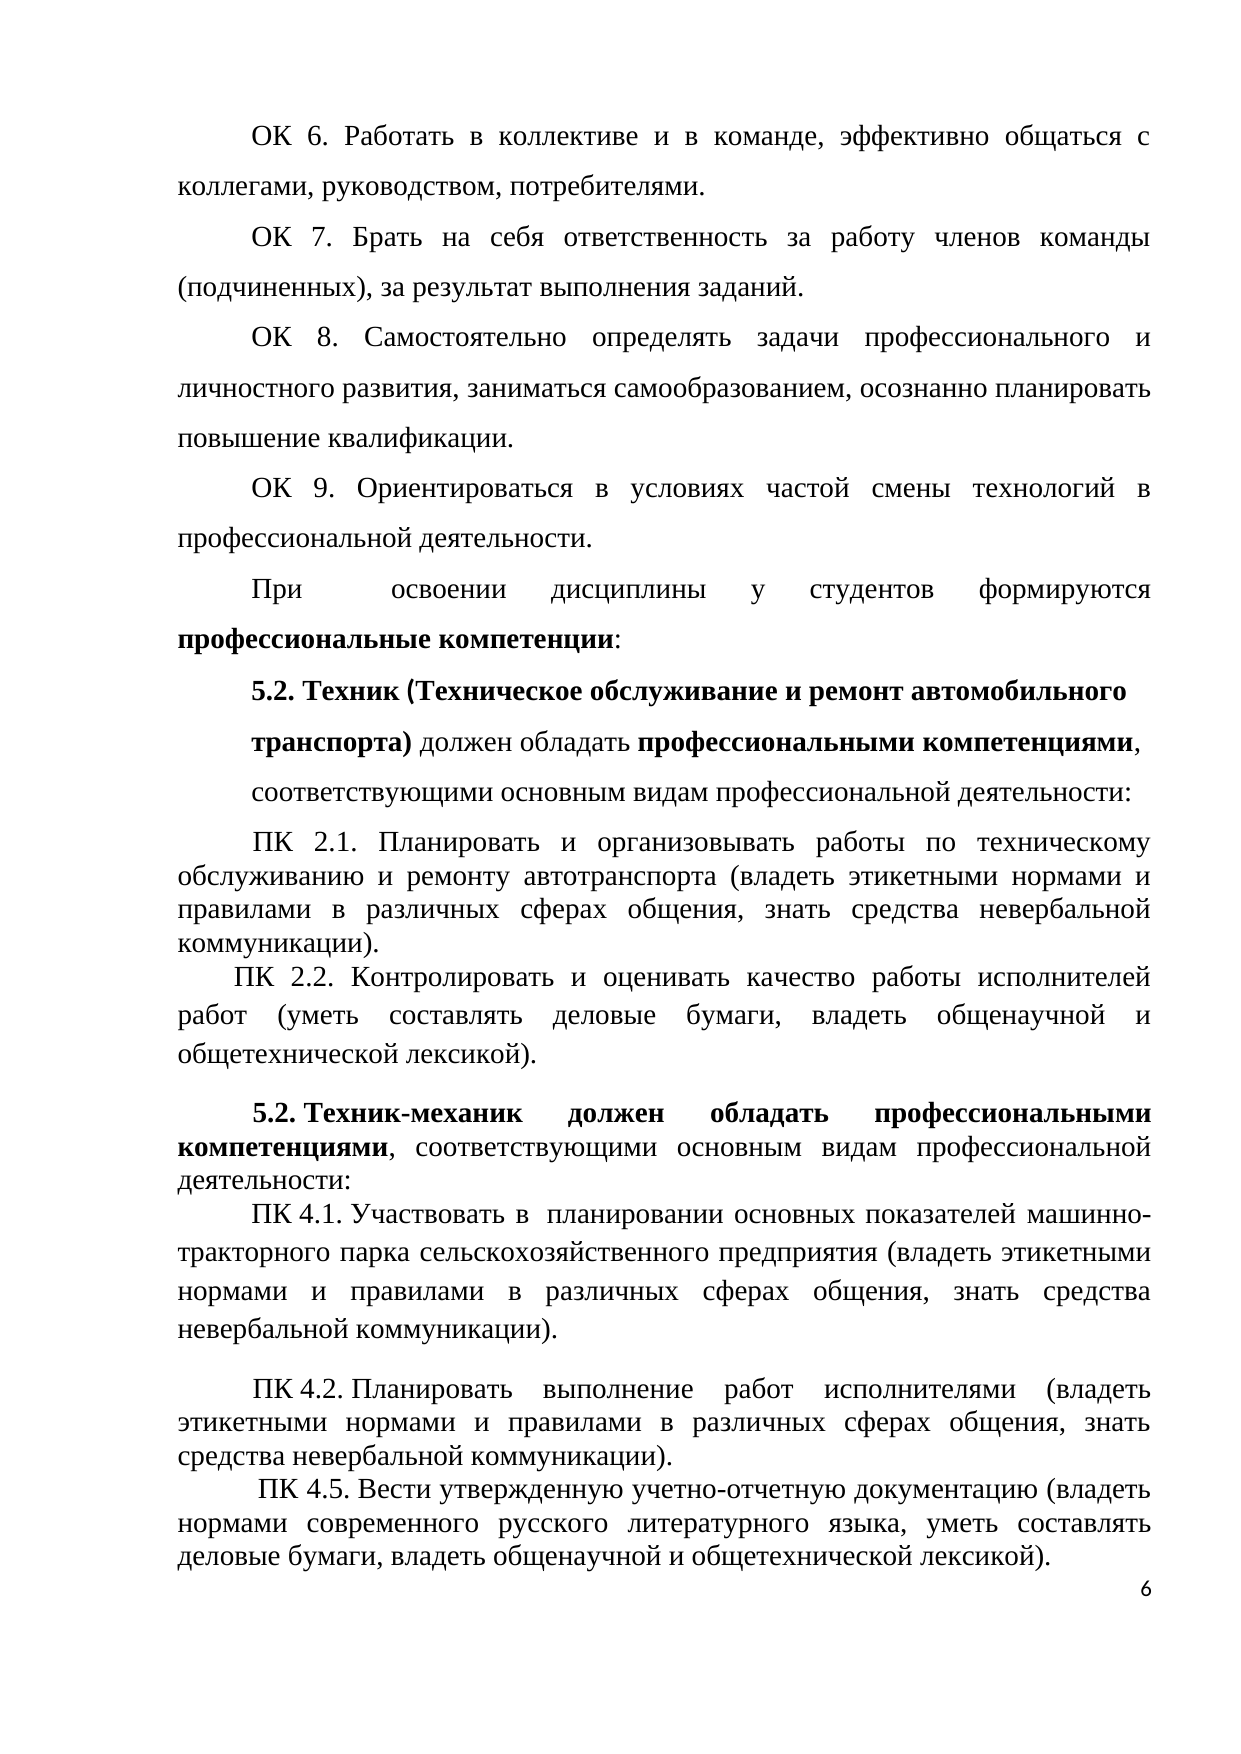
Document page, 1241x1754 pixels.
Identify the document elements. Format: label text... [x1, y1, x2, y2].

list ПК 2.1. Планировать и организовывать работы по техническому обслуживанию и ремонту автотранспорта (владеть этикетными нормами и правилами в различных сферах общения, знать средства невербальной коммуникации). [177, 824, 1152, 959]
text ПК 2.2. Контролировать и оценивать качество работы исполнителей работ (уметь составлять деловые бумаги, владеть общенаучной и общетехнической лексикой). [177, 959, 1152, 1069]
text ПК 4.1. Участвовать в планировании основных показателей машинно-тракторного парка сельскохозяйственного предприятия (владеть этикетными нормами и правилами в различных сферах общения, знать средства невербальной коммуникации). [177, 1196, 1152, 1345]
text ОК 9. Ориентироваться в условиях частой смены технологий в профессиональной деятельности. [177, 470, 1152, 554]
text ОК 6. Работать в коллективе и в команде, эффективно общаться с коллегами, руководством, потребителями. [177, 118, 1152, 202]
text ОК 7. Брать на себя ответственность за работу членов команды (подчиненных), за результат выполнения заданий. [177, 219, 1152, 303]
text При освоении дисциплины у студентов формируются профессиональные компетенции: [177, 571, 1152, 655]
list ПК 4.5. Вести утвержденную учетно-отчетную документацию (владеть нормами современного русского литературного языка, уметь составлять деловые бумаги, владеть общенаучной и общетехнической лексикой). [177, 1471, 1152, 1572]
list ПК 4.2. Планировать выполнение работ исполнителями (владеть этикетными нормами и правилами в различных сферах общения, знать средства невербальной коммуникации). [177, 1371, 1152, 1471]
text ОК 8. Самостоятельно определять задачи профессионального и личностного развития, заниматься самообразованием, осознанно планировать повышение квалификации. [177, 319, 1152, 453]
list 5.2. Техник-механик должен обладать профессиональными компетенциями, соответствующими основным видам профессиональной деятельности: [177, 1095, 1152, 1196]
text 5.2. Техник (Техническое обслуживание и ремонт автомобильного транспорта) должен обладать профессиональными компетенциями, соответствующими основным видам профессиональной деятельности: [251, 672, 1152, 808]
